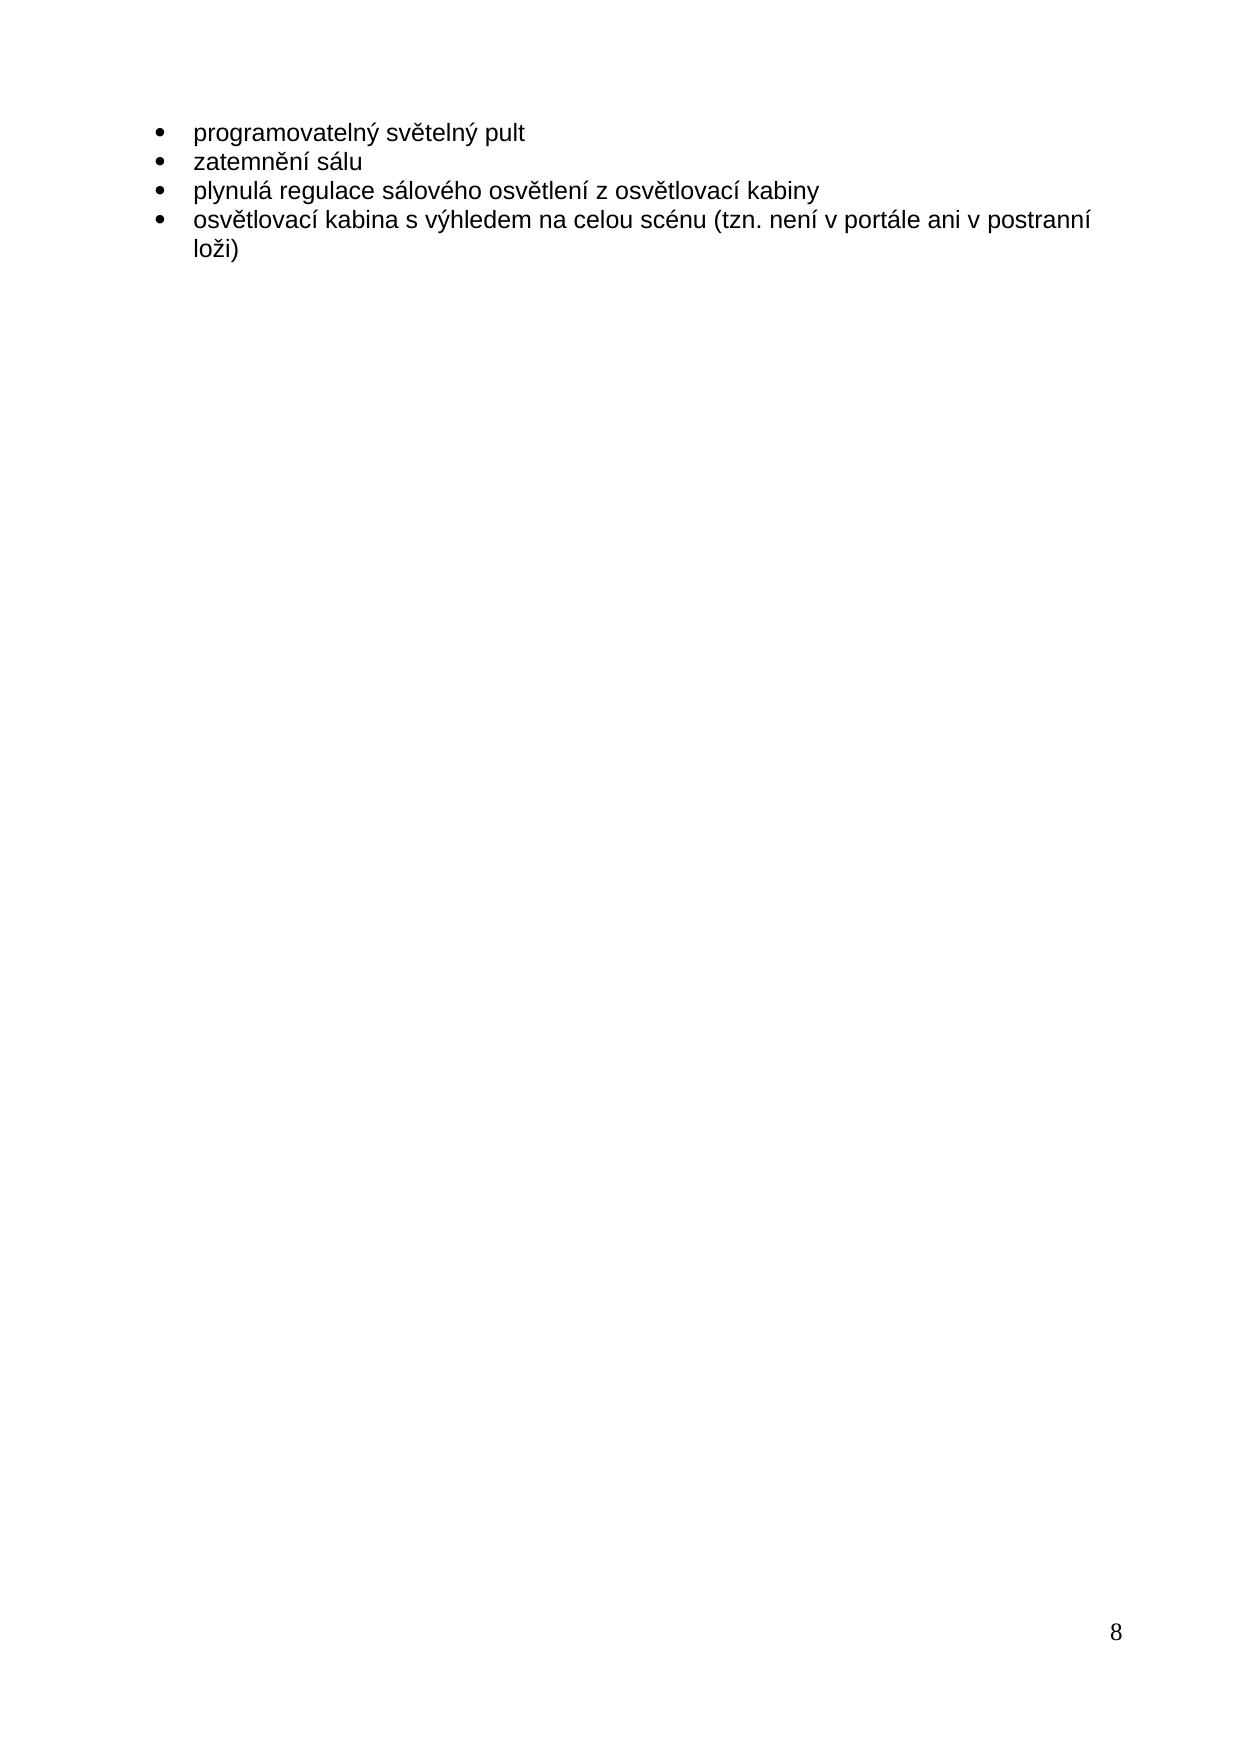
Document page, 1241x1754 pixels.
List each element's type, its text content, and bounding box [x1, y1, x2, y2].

list programovatelný světelný pult [156, 118, 1122, 147]
list osvětlovací kabina s výhledem na celou scénu (tzn. není v portále ani v postranní loži) [156, 205, 1122, 262]
list zatemnění sálu [156, 147, 1122, 176]
list plynulá regulace sálového osvětlení z osvětlovací kabiny [156, 176, 1122, 205]
